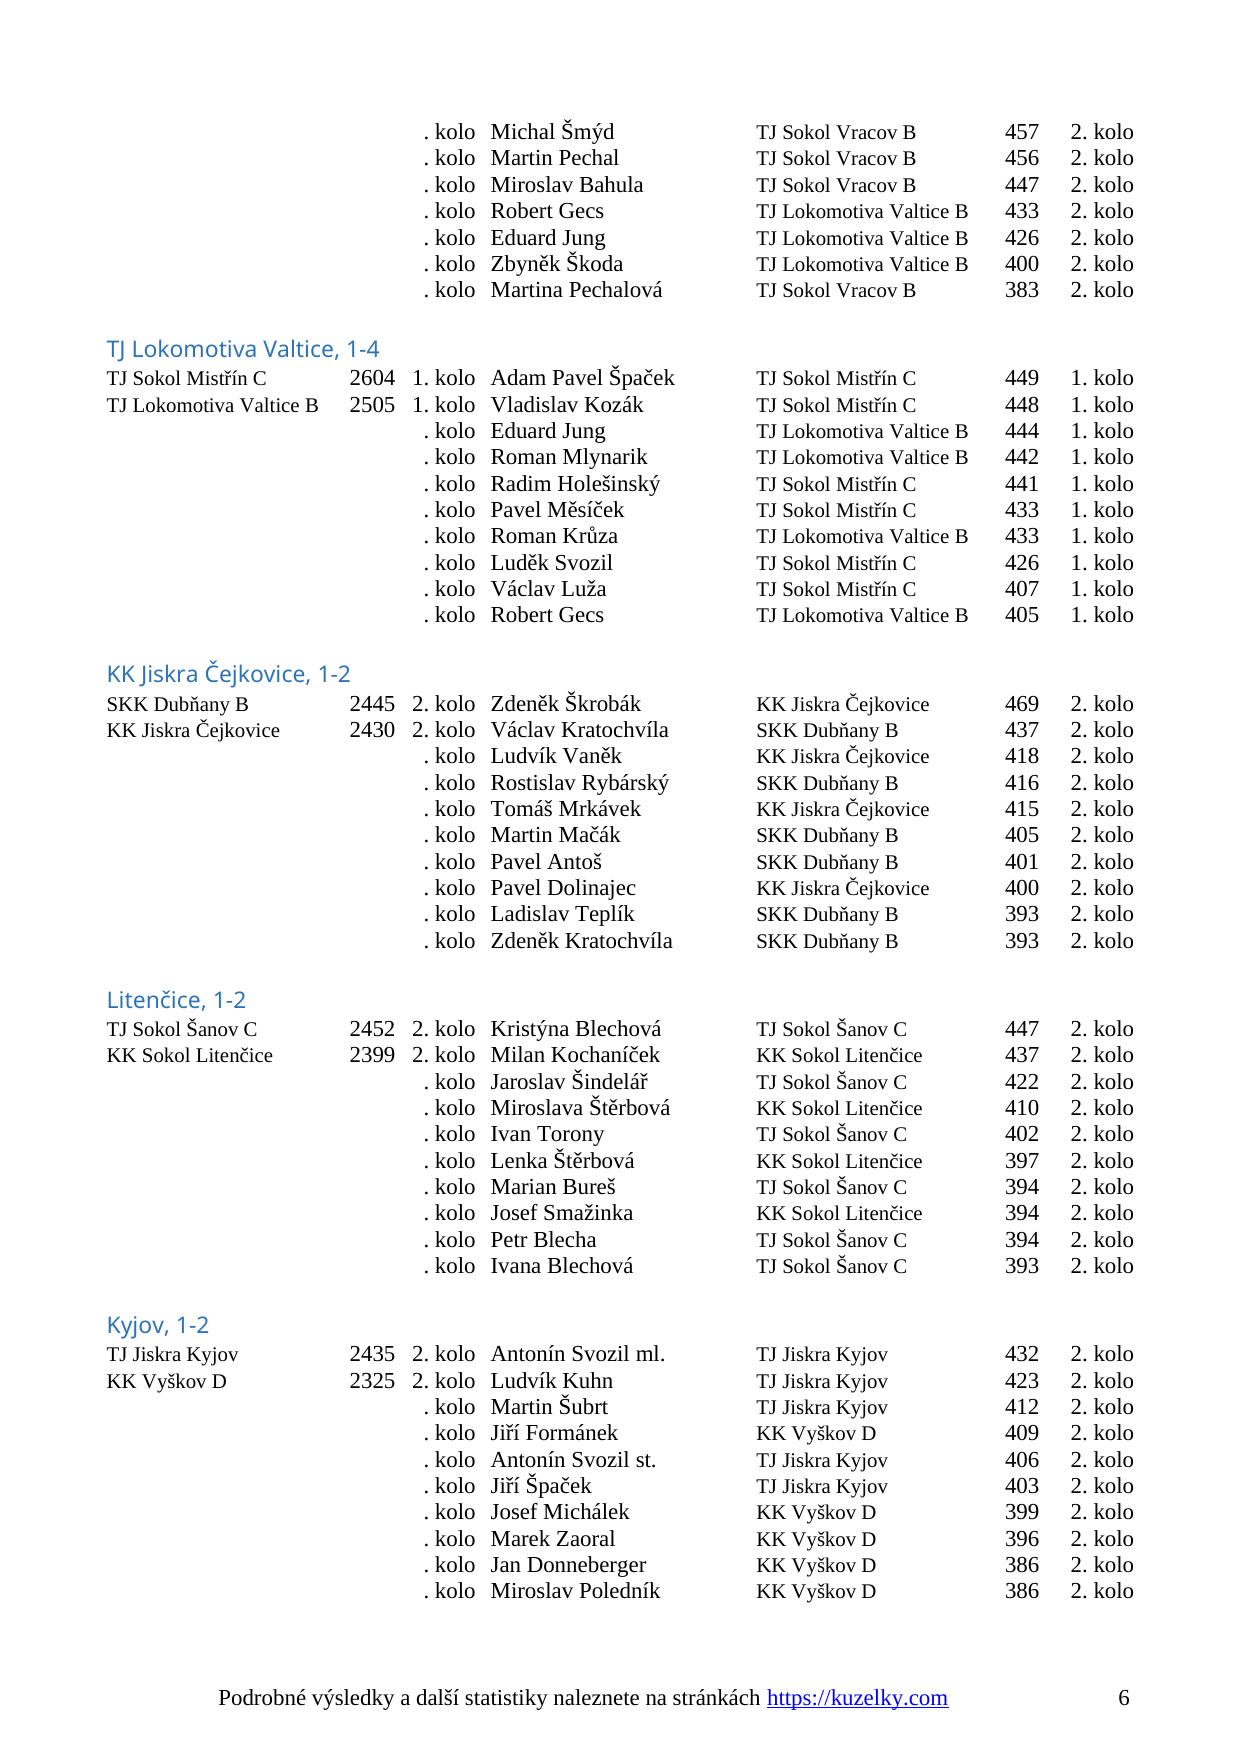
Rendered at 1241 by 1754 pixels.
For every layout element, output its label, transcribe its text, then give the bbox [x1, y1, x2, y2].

subtitle KK Jiskra Čejkovice, 1-2 [106, 658, 1134, 690]
text . kolo Ivana Blechová TJ Sokol Šanov C 393 2. kolo [106, 1252, 1134, 1278]
subtitle Litenčice, 1-2 [106, 984, 1134, 1015]
text . kolo Martin Pechal TJ Sokol Vracov B 456 2. kolo [106, 144, 1134, 171]
text . kolo Václav Luža TJ Sokol Mistřín C 407 1. kolo [106, 575, 1134, 602]
text TJ Jiskra Kyjov 2435 2. kolo Antonín Svozil ml. TJ Jiskra Kyjov 432 2. kolo [106, 1340, 1134, 1367]
text . kolo Miroslav Bahula TJ Sokol Vracov B 447 2. kolo [106, 171, 1134, 197]
text . kolo Josef Michálek KK Vyškov D 399 2. kolo [106, 1498, 1134, 1525]
text . kolo Martin Šubrt TJ Jiskra Kyjov 412 2. kolo [106, 1393, 1134, 1419]
text . kolo Pavel Dolinajec KK Jiskra Čejkovice 400 2. kolo [106, 874, 1134, 901]
text . kolo Antonín Svozil st. TJ Jiskra Kyjov 406 2. kolo [106, 1446, 1134, 1472]
text . kolo Pavel Antoš SKK Dubňany B 401 2. kolo [106, 848, 1134, 874]
text . kolo Ivan Torony TJ Sokol Šanov C 402 2. kolo [106, 1120, 1134, 1147]
text . kolo Miroslava Štěrbová KK Sokol Litenčice 410 2. kolo [106, 1094, 1134, 1120]
text . kolo Eduard Jung TJ Lokomotiva Valtice B 426 2. kolo [106, 223, 1134, 250]
text KK Sokol Litenčice 2399 2. kolo Milan Kochaníček KK Sokol Litenčice 437 2. kolo [106, 1041, 1134, 1068]
text . kolo Robert Gecs TJ Lokomotiva Valtice B 433 2. kolo [106, 197, 1134, 223]
text . kolo Jan Donneberger KK Vyškov D 386 2. kolo [106, 1551, 1134, 1577]
text KK Jiskra Čejkovice 2430 2. kolo Václav Kratochvíla SKK Dubňany B 437 2. kolo [106, 716, 1134, 742]
text . kolo Martin Mačák SKK Dubňany B 405 2. kolo [106, 821, 1134, 848]
text . kolo Martina Pechalová TJ Sokol Vracov B 383 2. kolo [106, 276, 1134, 303]
text . kolo Marek Zaoral KK Vyškov D 396 2. kolo [106, 1525, 1134, 1551]
text TJ Sokol Šanov C 2452 2. kolo Kristýna Blechová TJ Sokol Šanov C 447 2. kolo [106, 1015, 1134, 1041]
text . kolo Marian Bureš TJ Sokol Šanov C 394 2. kolo [106, 1173, 1134, 1199]
text . kolo Jaroslav Šindelář TJ Sokol Šanov C 422 2. kolo [106, 1068, 1134, 1094]
subtitle Kyjov, 1-2 [106, 1309, 1134, 1340]
text . kolo Zbyněk Škoda TJ Lokomotiva Valtice B 400 2. kolo [106, 250, 1134, 276]
text . kolo Josef Smažinka KK Sokol Litenčice 394 2. kolo [106, 1199, 1134, 1226]
text TJ Lokomotiva Valtice B 2505 1. kolo Vladislav Kozák TJ Sokol Mistřín C 448 1. kolo [106, 391, 1134, 417]
text . kolo Roman Mlynarik TJ Lokomotiva Valtice B 442 1. kolo [106, 443, 1134, 470]
text . kolo Rostislav Rybárský SKK Dubňany B 416 2. kolo [106, 769, 1134, 795]
subtitle TJ Lokomotiva Valtice, 1-4 [106, 333, 1134, 364]
text . kolo Michal Šmýd TJ Sokol Vracov B 457 2. kolo [106, 118, 1134, 144]
text . kolo Ludvík Vaněk KK Jiskra Čejkovice 418 2. kolo [106, 742, 1134, 769]
text KK Vyškov D 2325 2. kolo Ludvík Kuhn TJ Jiskra Kyjov 423 2. kolo [106, 1367, 1134, 1393]
text . kolo Radim Holešinský TJ Sokol Mistřín C 441 1. kolo [106, 470, 1134, 496]
text SKK Dubňany B 2445 2. kolo Zdeněk Škrobák KK Jiskra Čejkovice 469 2. kolo [106, 690, 1134, 716]
text . kolo Jiří Formánek KK Vyškov D 409 2. kolo [106, 1419, 1134, 1446]
text . kolo Tomáš Mrkávek KK Jiskra Čejkovice 415 2. kolo [106, 795, 1134, 821]
text . kolo Petr Blecha TJ Sokol Šanov C 394 2. kolo [106, 1226, 1134, 1252]
text TJ Sokol Mistřín C 2604 1. kolo Adam Pavel Špaček TJ Sokol Mistřín C 449 1. kolo [106, 364, 1134, 391]
text . kolo Lenka Štěrbová KK Sokol Litenčice 397 2. kolo [106, 1147, 1134, 1173]
text . kolo Zdeněk Kratochvíla SKK Dubňany B 393 2. kolo [106, 927, 1134, 953]
text . kolo Pavel Měsíček TJ Sokol Mistřín C 433 1. kolo [106, 496, 1134, 522]
text . kolo Ladislav Teplík SKK Dubňany B 393 2. kolo [106, 901, 1134, 927]
text . kolo Luděk Svozil TJ Sokol Mistřín C 426 1. kolo [106, 549, 1134, 575]
text . kolo Miroslav Poledník KK Vyškov D 386 2. kolo [106, 1577, 1134, 1604]
text . kolo Roman Krůza TJ Lokomotiva Valtice B 433 1. kolo [106, 522, 1134, 549]
text . kolo Eduard Jung TJ Lokomotiva Valtice B 444 1. kolo [106, 417, 1134, 443]
text . kolo Jiří Špaček TJ Jiskra Kyjov 403 2. kolo [106, 1472, 1134, 1498]
text . kolo Robert Gecs TJ Lokomotiva Valtice B 405 1. kolo [106, 602, 1134, 628]
